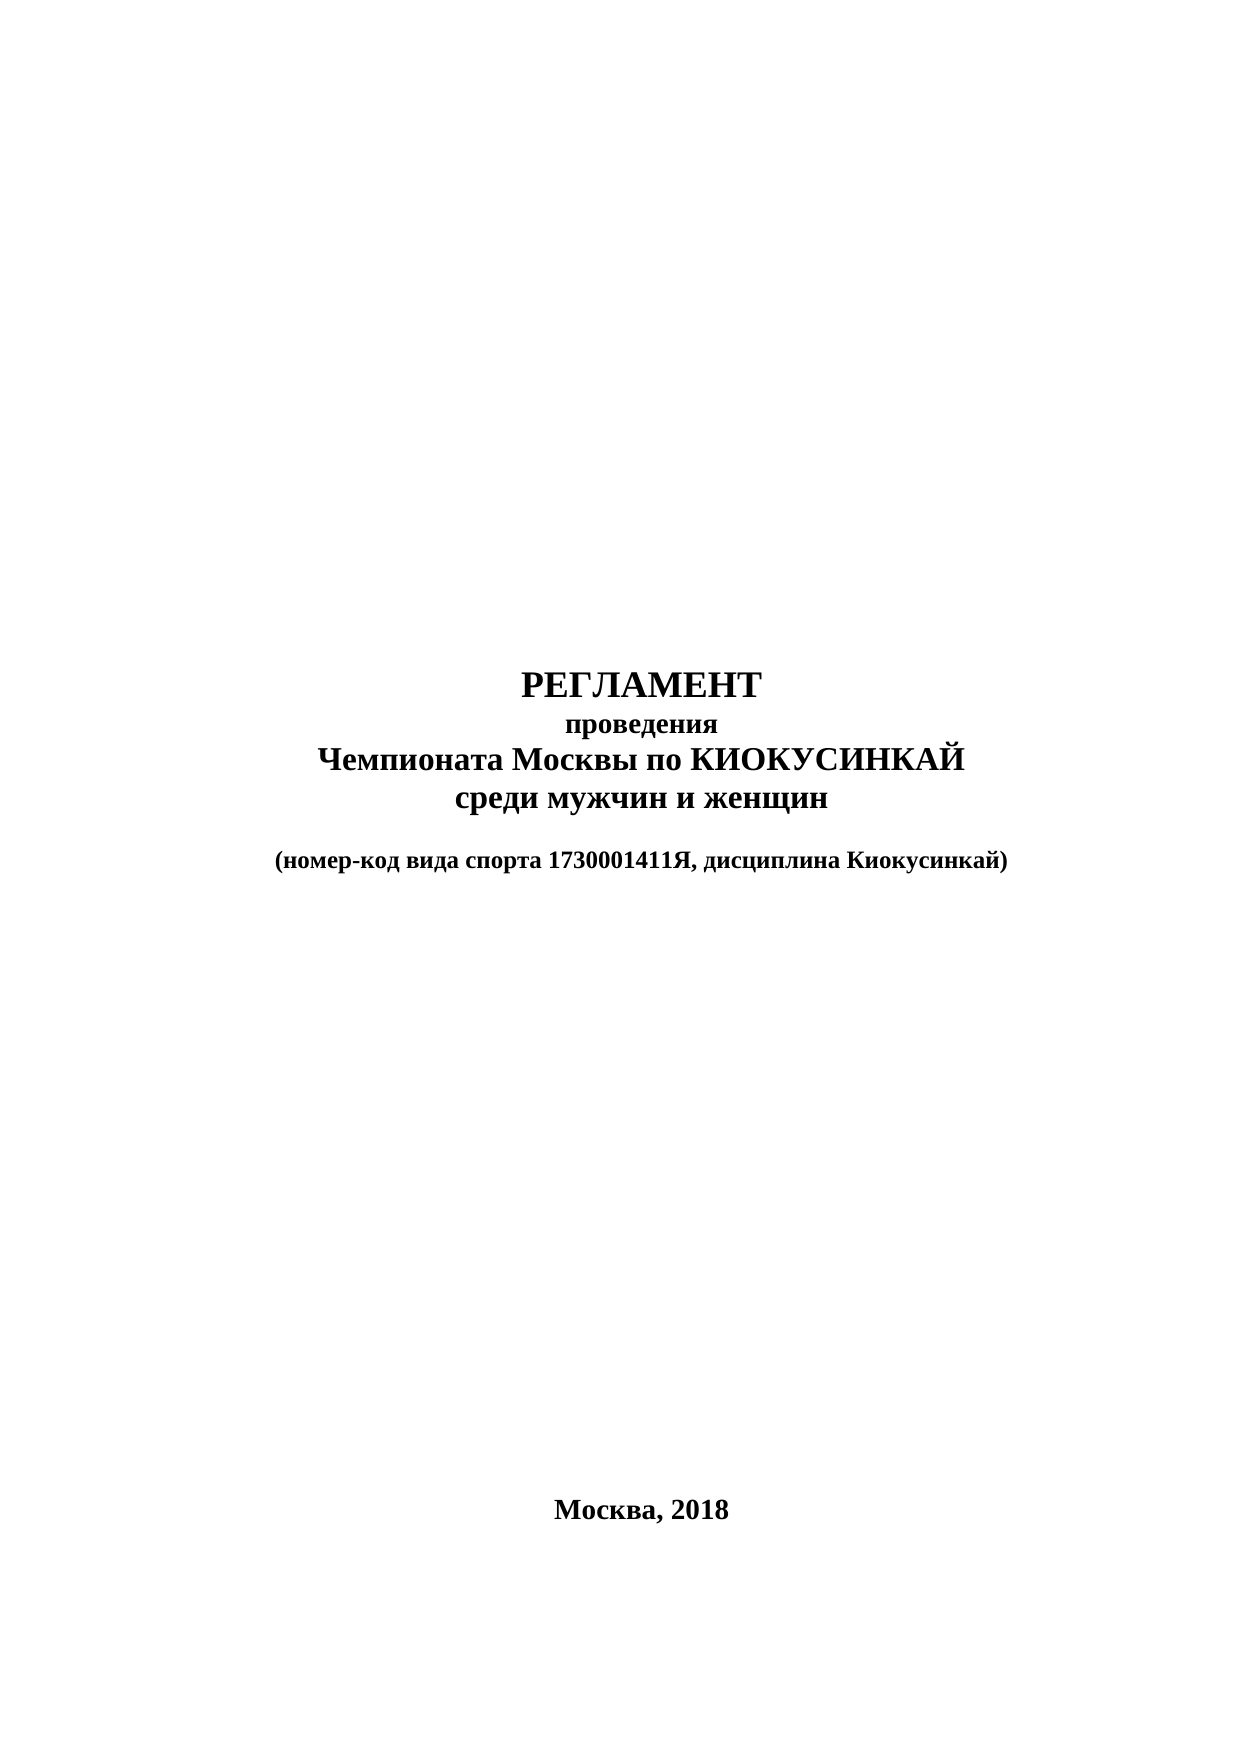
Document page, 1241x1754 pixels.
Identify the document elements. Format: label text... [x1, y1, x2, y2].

text Москва, 2018 [131, 1492, 1152, 1525]
text Чемпионата Москвы по КИОКУСИНКАЙ [131, 739, 1152, 778]
text среди мужчин и женщин [131, 778, 1152, 816]
text проведения [131, 706, 1152, 739]
text (номер-код вида спорта 1730001411Я, дисциплина Киокусинкай) [131, 845, 1152, 874]
text РЕГЛАМЕНТ [131, 663, 1152, 706]
